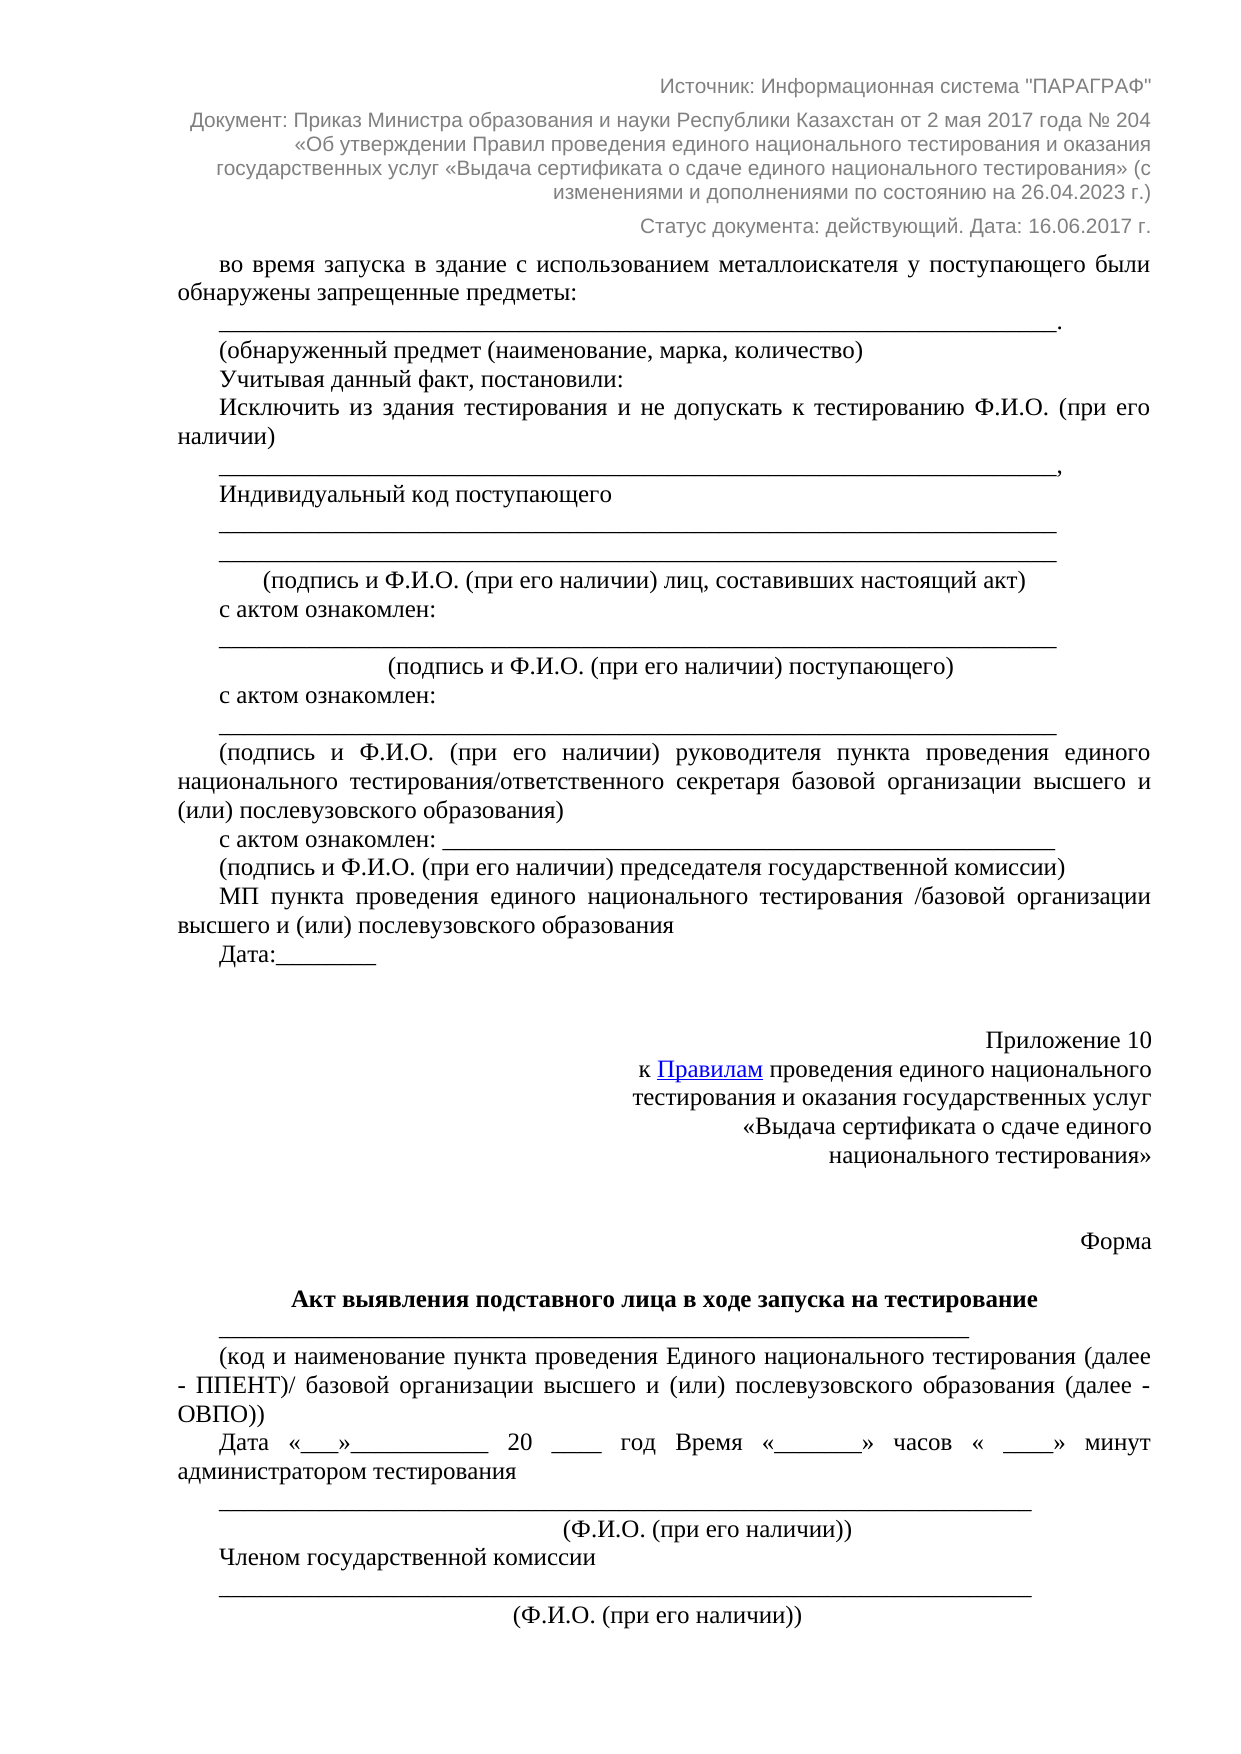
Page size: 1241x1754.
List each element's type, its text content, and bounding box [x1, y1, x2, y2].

text ___________________________________________________________________ [177, 622, 1152, 651]
text ___________________________________________________________________ [177, 536, 1152, 565]
text (Ф.И.О. (при его наличии)) [177, 1514, 1152, 1542]
text Акт выявления подставного лица в ходе запуска на тестирование [177, 1284, 1152, 1312]
text к Правилам проведения единого национального [177, 1054, 1152, 1082]
text (подпись и Ф.И.О. (при его наличии) председателя государственной комиссии) [177, 852, 1152, 881]
text (Ф.И.О. (при его наличии)) [177, 1600, 1152, 1629]
text (обнаруженный предмет (наименование, марка, количество) [177, 335, 1152, 364]
text ___________________________________________________________________ [177, 709, 1152, 737]
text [177, 1485, 1152, 1514]
text с актом ознакомлен: [177, 680, 1152, 709]
text (подпись и Ф.И.О. (при его наличии) лиц, составивших настоящий акт) [177, 565, 1152, 594]
text Форма [177, 1226, 1152, 1255]
text Дата:________ [177, 939, 1152, 967]
text Членом государственной комиссии [177, 1542, 1152, 1571]
text Исключить из здания тестирования и не допускать к тестированию Ф.И.О. (при его наличии) [177, 392, 1152, 450]
text МП пункта проведения единого национального тестирования /базовой организации высшего и (или) послевузовского образования [177, 881, 1152, 939]
text ___________________________________________________________________. [177, 306, 1152, 335]
text (код и наименование пункта проведения Единого национального тестирования (далее - ППЕНТ)/ базовой организации высшего и (или) послевузовского образования (далее - ОВПО)) [177, 1341, 1152, 1427]
text «Выдача сертификата о сдаче единого [177, 1111, 1152, 1140]
text Дата «___»___________ 20 ____ год Время «_______» часов « ____» минут администратором тестирования [177, 1427, 1152, 1485]
text Индивидуальный код поступающего [177, 479, 1152, 507]
text с актом ознакомлен: [177, 594, 1152, 622]
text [177, 1571, 1152, 1600]
text Приложение 10 [177, 1025, 1152, 1054]
text ___________________________________________________________________, [177, 450, 1152, 479]
text тестирования и оказания государственных услуг [177, 1082, 1152, 1111]
text национального тестирования» [177, 1140, 1152, 1169]
text Учитывая данный факт, постановили: [177, 364, 1152, 392]
text (подпись и Ф.И.О. (при его наличии) руководителя пункта проведения единого национального тестирования/ответственного секретаря базовой организации высшего и (или) послевузовского образования) [177, 737, 1152, 824]
text во время запуска в здание с использованием металлоискателя у поступающего были обнаружены запрещенные предметы: [177, 249, 1152, 306]
text с актом ознакомлен: _________________________________________________ [177, 824, 1152, 852]
text (подпись и Ф.И.О. (при его наличии) поступающего) [177, 651, 1152, 680]
text ___________________________________________________________________ [177, 507, 1152, 536]
text ____________________________________________________________ [177, 1312, 1152, 1341]
